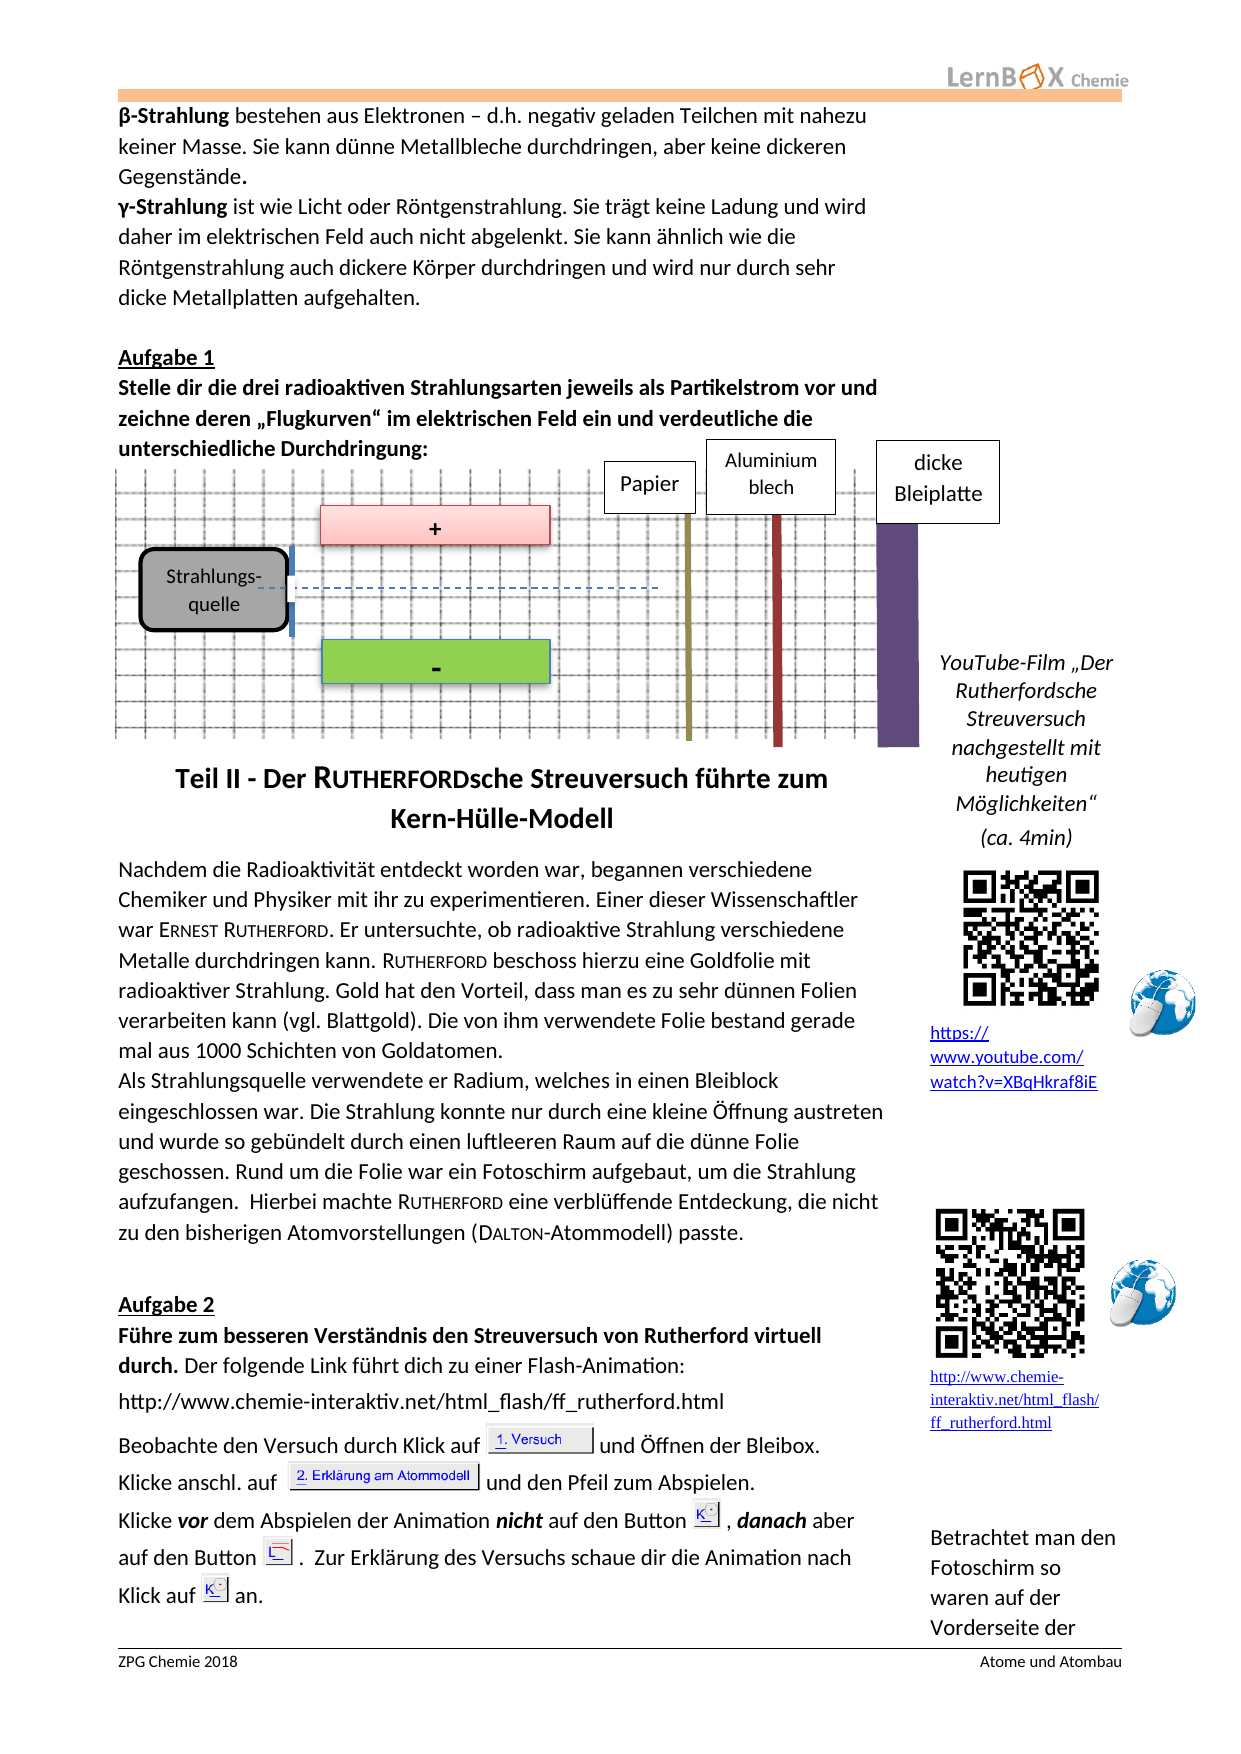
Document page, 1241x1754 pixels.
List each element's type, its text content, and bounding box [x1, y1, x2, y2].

text Teil II - Der Rutherfordsche Streuversuch führte zum Kern-Hülle-Modell [118, 757, 886, 836]
subtitle YouTube-Film „Der Rutherfordsche Streuversuch nachgestellt mit heutigen Möglichkeiten“ [930, 648, 1122, 817]
text keiner Masse. Sie kann dünne Metallbleche durchdringen, aber keine dickeren Gegenstände. γ-Strahlung ist wie Licht oder Röntgenstrahlung. Sie trägt keine Ladung und wird daher im elektrischen Feld auch nicht abgelenkt. Sie kann ähnlich wie die Röntgenstrahlung auch dickere Körper durchdringen und wird nur durch sehr dicke Metallplatten aufgehalten. [118, 132, 886, 311]
text Nachdem die Radioaktivität entdeckt worden war, begannen verschiedene Chemiker und Physiker mit ihr zu experimentieren. Einer dieser Wissenschaftler war Ernest Rutherford. Er untersuchte, ob radioaktive Strahlung verschiedene Metalle durchdringen kann. Rutherford beschoss hierzu eine Goldfolie mit radioaktiver Strahlung. Gold hat den Vorteil, dass man es zu sehr dünnen Folien verarbeiten kann (vgl. Blattgold). Die von ihm verwendete Folie bestand gerade mal aus 1000 Schichten von Goldatomen. Als Strahlungsquelle verwendete er Radium, welches in einen Bleiblock eingeschlossen war. Die Strahlung konnte nur durch eine kleine Öffnung austreten und wurde so gebündelt durch einen luftleeren Raum auf die dünne Folie geschossen. Rund um die Folie war ein Fotoschirm aufgebaut, um die Strahlung aufzufangen. Hierbei machte Rutherford eine verblüffende Entdeckung, die nicht zu den bisherigen Atomvorstellungen (Dalton-Atommodell) passte. [118, 855, 886, 1246]
picture [262, 1536, 293, 1566]
picture [945, 60, 1133, 96]
picture [486, 1423, 594, 1454]
text Beobachte den Versuch durch Klick auf und Öffnen der Bleibox. Klicke anschl. auf und den Pfeil zum Abspielen. Klicke vor dem Abspielen der Animation nicht auf den Button , danach aber auf den Button . Zur Erklärung des Versuchs schaue dir die Animation nach Klick auf an. [118, 1424, 886, 1609]
text Aufgabe 2 Führe zum besseren Verständnis den Streuversuch von Rutherford virtuell durch. Der folgende Link führt dich zu einer Flash-Animation: [118, 1291, 886, 1379]
picture [1109, 1260, 1176, 1327]
picture [1129, 970, 1196, 1037]
picture [931, 1204, 1091, 1365]
text http://www.chemie-interaktiv.net/html_flash/ff_rutherford.html [118, 1387, 886, 1416]
picture [201, 1573, 230, 1603]
picture [115, 469, 685, 739]
subtitle (ca. 4min) [930, 823, 1122, 851]
picture [954, 861, 1108, 1015]
picture [692, 1498, 721, 1529]
text Aufgabe 1 [118, 343, 886, 371]
picture [691, 469, 773, 739]
text Stelle dir die drei radioaktiven Strahlungsarten jeweils als Partikelstrom vor und zeichne deren „Flugkurven“ im elektrischen Feld ein und verdeutliche die unterschiedliche Durchdringung: [118, 373, 886, 462]
picture [782, 469, 877, 739]
picture [287, 1461, 481, 1491]
text β-Strahlung bestehen aus Elektronen – d.h. negativ geladen Teilchen mit nahezu [118, 102, 886, 130]
